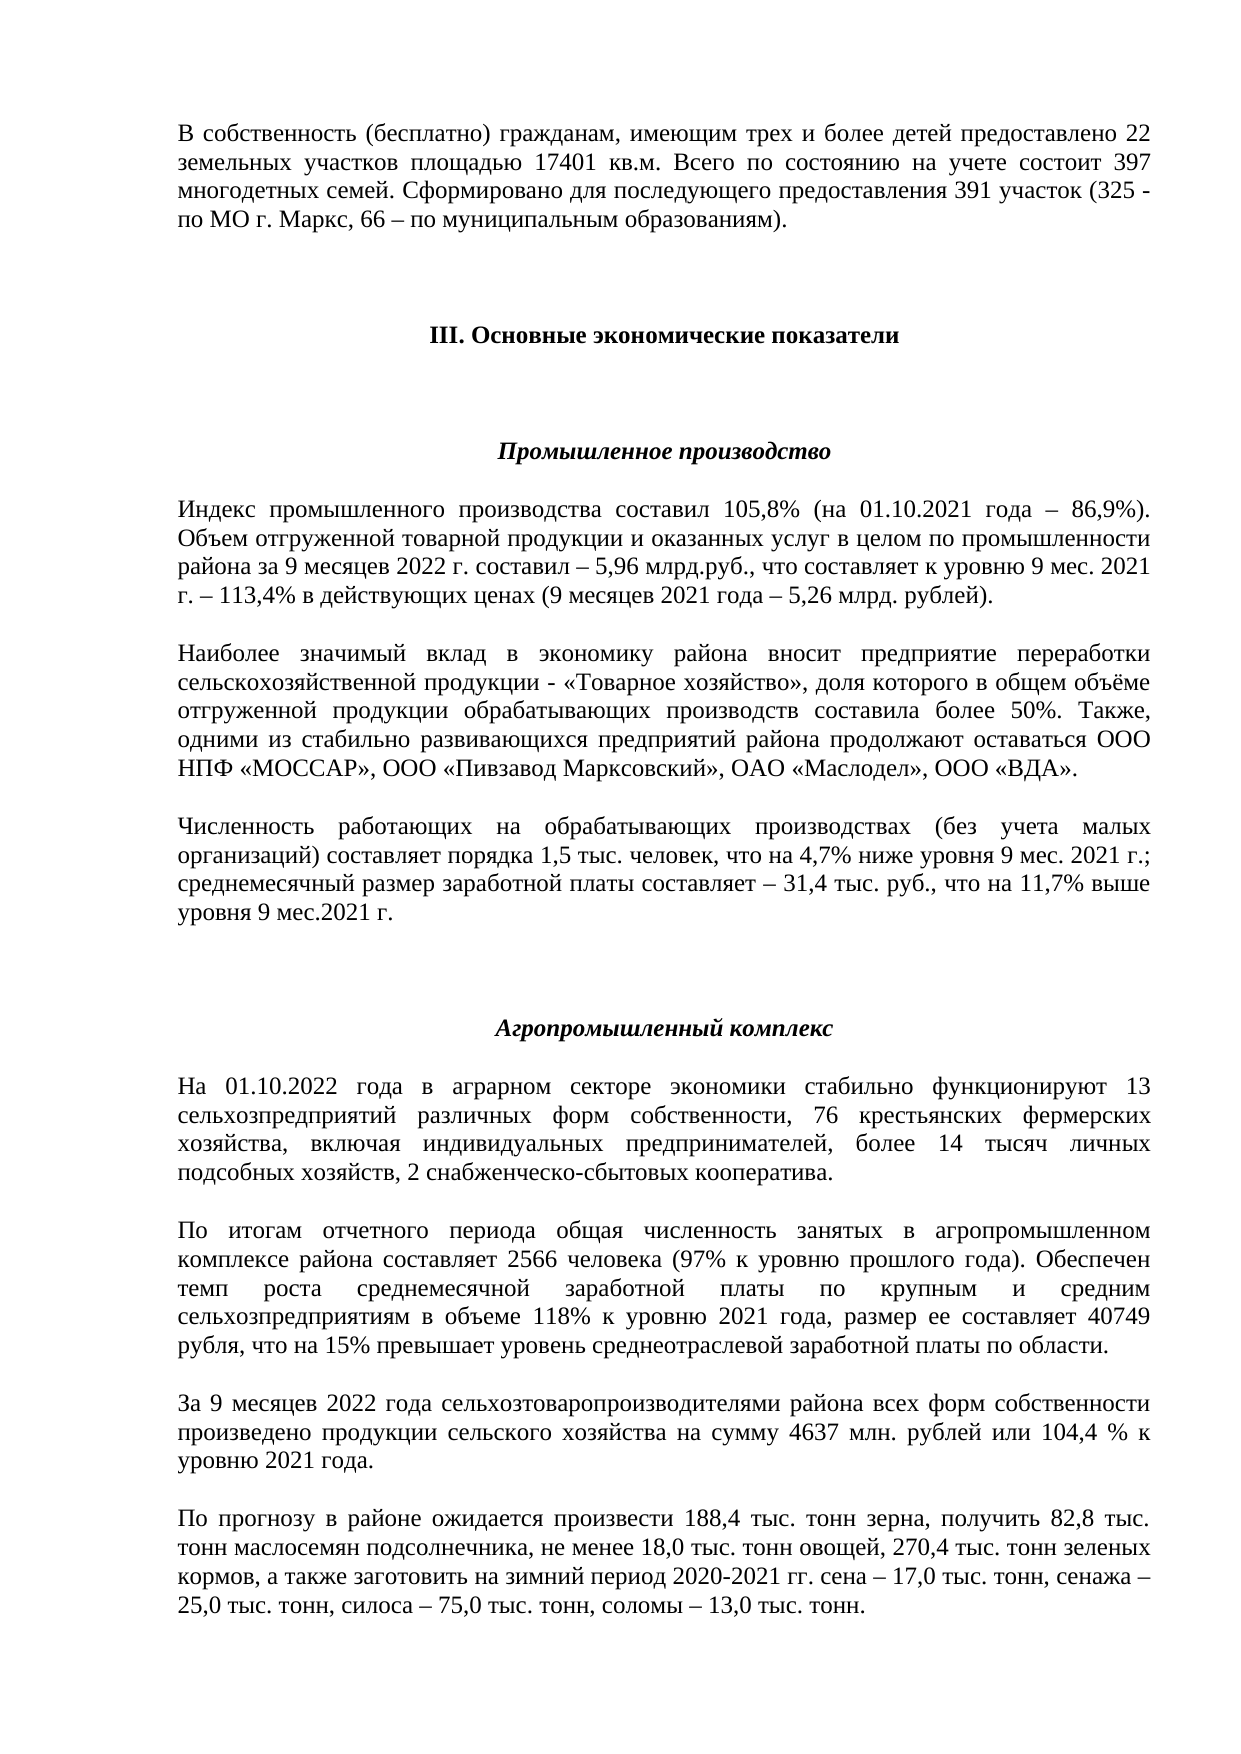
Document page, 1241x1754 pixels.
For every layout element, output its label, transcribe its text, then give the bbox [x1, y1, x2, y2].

text Индекс промышленного производства составил 105,8% (на 01.10.2021 года – 86,9%). Объем отгруженной товарной продукции и оказанных услуг в целом по промышленности района за 9 месяцев 2022 г. составил – 5,96 млрд.руб., что составляет к уровню 9 мес. 2021 г. – 113,4% в действующих ценах (9 месяцев 2021 года – 5,26 млрд. рублей). [177, 494, 1152, 609]
text Агропромышленный комплекс [177, 1013, 1152, 1042]
text III. Основные экономические показатели [177, 320, 1152, 349]
text Наиболее значимый вклад в экономику района вносит предприятие переработки сельскохозяйственной продукции - «Товарное хозяйство», доля которого в общем объёме отгруженной продукции обрабатывающих производств составила более 50%. Также, одними из стабильно развивающихся предприятий района продолжают оставаться ООО НПФ «МОССАР», ООО «Пивзавод Марксовский», ОАО «Маслодел», ООО «ВДА». [177, 638, 1152, 782]
text В собственность (бесплатно) гражданам, имеющим трех и более детей предоставлено 22 земельных участков площадью 17401 кв.м. Всего по состоянию на учете состоит 397 многодетных семей. Сформировано для последующего предоставления 391 участок (325 - по МО г. Маркс, 66 – по муниципальным образованиям). [177, 118, 1152, 233]
text Численность работающих на обрабатывающих производствах (без учета малых организаций) составляет порядка 1,5 тыс. человек, что на 4,7% ниже уровня 9 мес. 2021 г.; среднемесячный размер заработной платы составляет – 31,4 тыс. руб., что на 11,7% выше уровня 9 мес.2021 г. [177, 811, 1152, 926]
text Промышленное производство [177, 436, 1152, 465]
text По прогнозу в районе ожидается произвести 188,4 тыс. тонн зерна, получить 82,8 тыс. тонн маслосемян подсолнечника, не менее 18,0 тыс. тонн овощей, 270,4 тыс. тонн зеленых кормов, а также заготовить на зимний период 2020-2021 гг. сена – 17,0 тыс. тонн, сенажа – 25,0 тыс. тонн, силоса – 75,0 тыс. тонн, соломы – 13,0 тыс. тонн. [177, 1503, 1152, 1618]
text По итогам отчетного периода общая численность занятых в агропромышленном комплексе района составляет 2566 человека (97% к уровню прошлого года). Обеспечен темп роста среднемесячной заработной платы по крупным и средним сельхозпредприятиям в объеме 118% к уровню 2021 года, размер ее составляет 40749 рубля, что на 15% превышает уровень среднеотраслевой заработной платы по области. [177, 1215, 1152, 1359]
text На 01.10.2022 года в аграрном секторе экономики стабильно функционируют 13 сельхозпредприятий различных форм собственности, 76 крестьянских фермерских хозяйства, включая индивидуальных предпринимателей, более 14 тысяч личных подсобных хозяйств, 2 снабженческо-сбытовых кооператива. [177, 1071, 1152, 1186]
text За 9 месяцев 2022 года сельхозтоваропроизводителями района всех форм собственности произведено продукции сельского хозяйства на сумму 4637 млн. рублей или 104,4 % к уровню 2021 года. [177, 1388, 1152, 1474]
